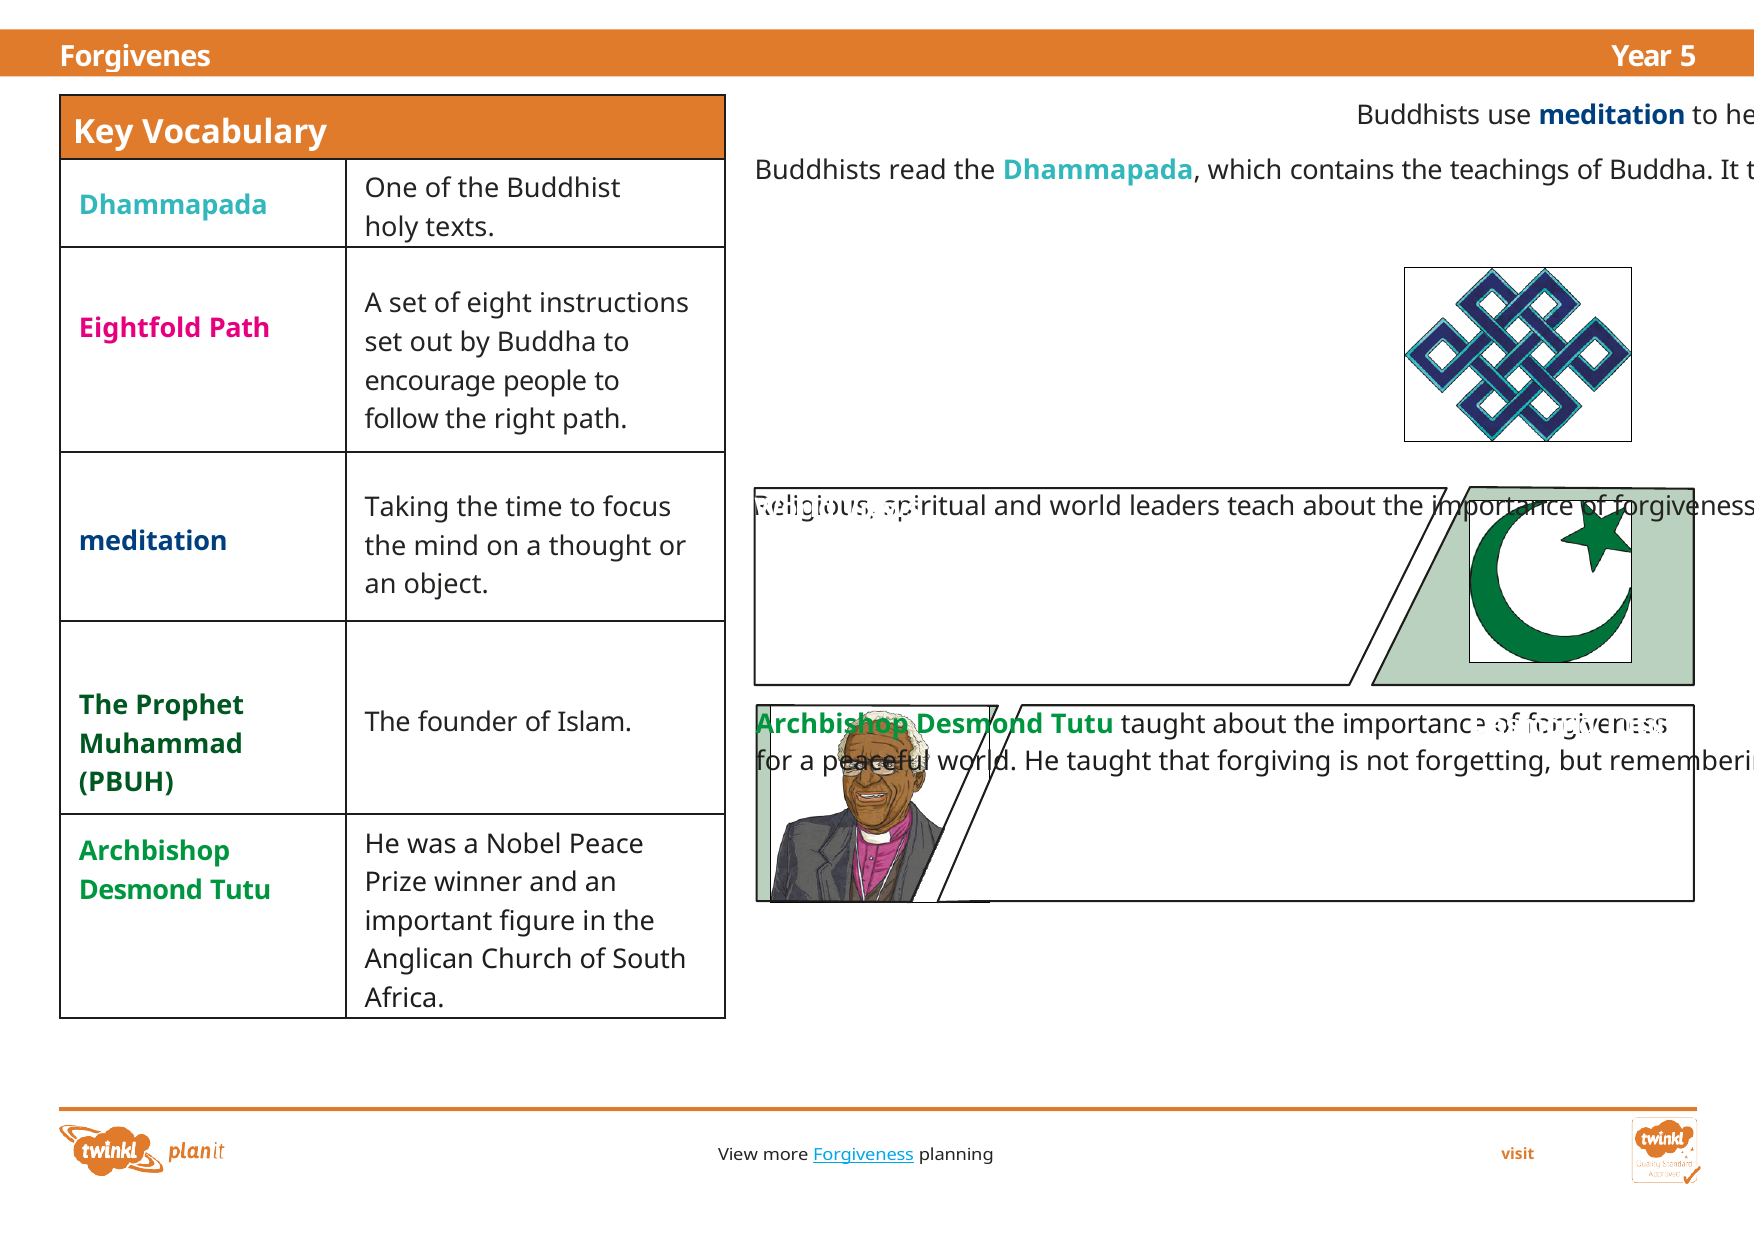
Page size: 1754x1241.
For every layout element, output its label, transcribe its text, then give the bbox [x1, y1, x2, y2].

picture [59, 1107, 1701, 1184]
picture [1470, 501, 1631, 662]
picture [1626, 502, 1631, 513]
picture [1482, 502, 1490, 513]
picture [771, 757, 776, 768]
picture [1470, 502, 1475, 513]
table_cell Taking the time to focus the mind on a thought or an object. [347, 453, 724, 620]
picture [771, 707, 989, 900]
picture [1584, 502, 1592, 513]
table_header Key Vocabulary [61, 96, 724, 158]
picture [962, 757, 970, 768]
picture [1405, 268, 1631, 441]
table_cell The founder of Islam. [347, 622, 724, 813]
table_cell Dhammapada [61, 160, 345, 246]
table_cell A set of eight instructions set out by Buddha to encourage people to follow the right path. [347, 248, 724, 451]
picture [913, 733, 989, 902]
table_cell Eightfold Path [61, 248, 345, 451]
table_cell The Prophet Muhammad (PBUH) [61, 622, 345, 813]
table_cell meditation [61, 453, 345, 620]
table_cell Archbishop Desmond Tutu [61, 815, 345, 1017]
table_cell He was a Nobel Peace Prize winner and an important figure in the Anglican Church of South Africa. [347, 815, 724, 1017]
table_cell One of the Buddhist holy texts. [347, 160, 724, 246]
